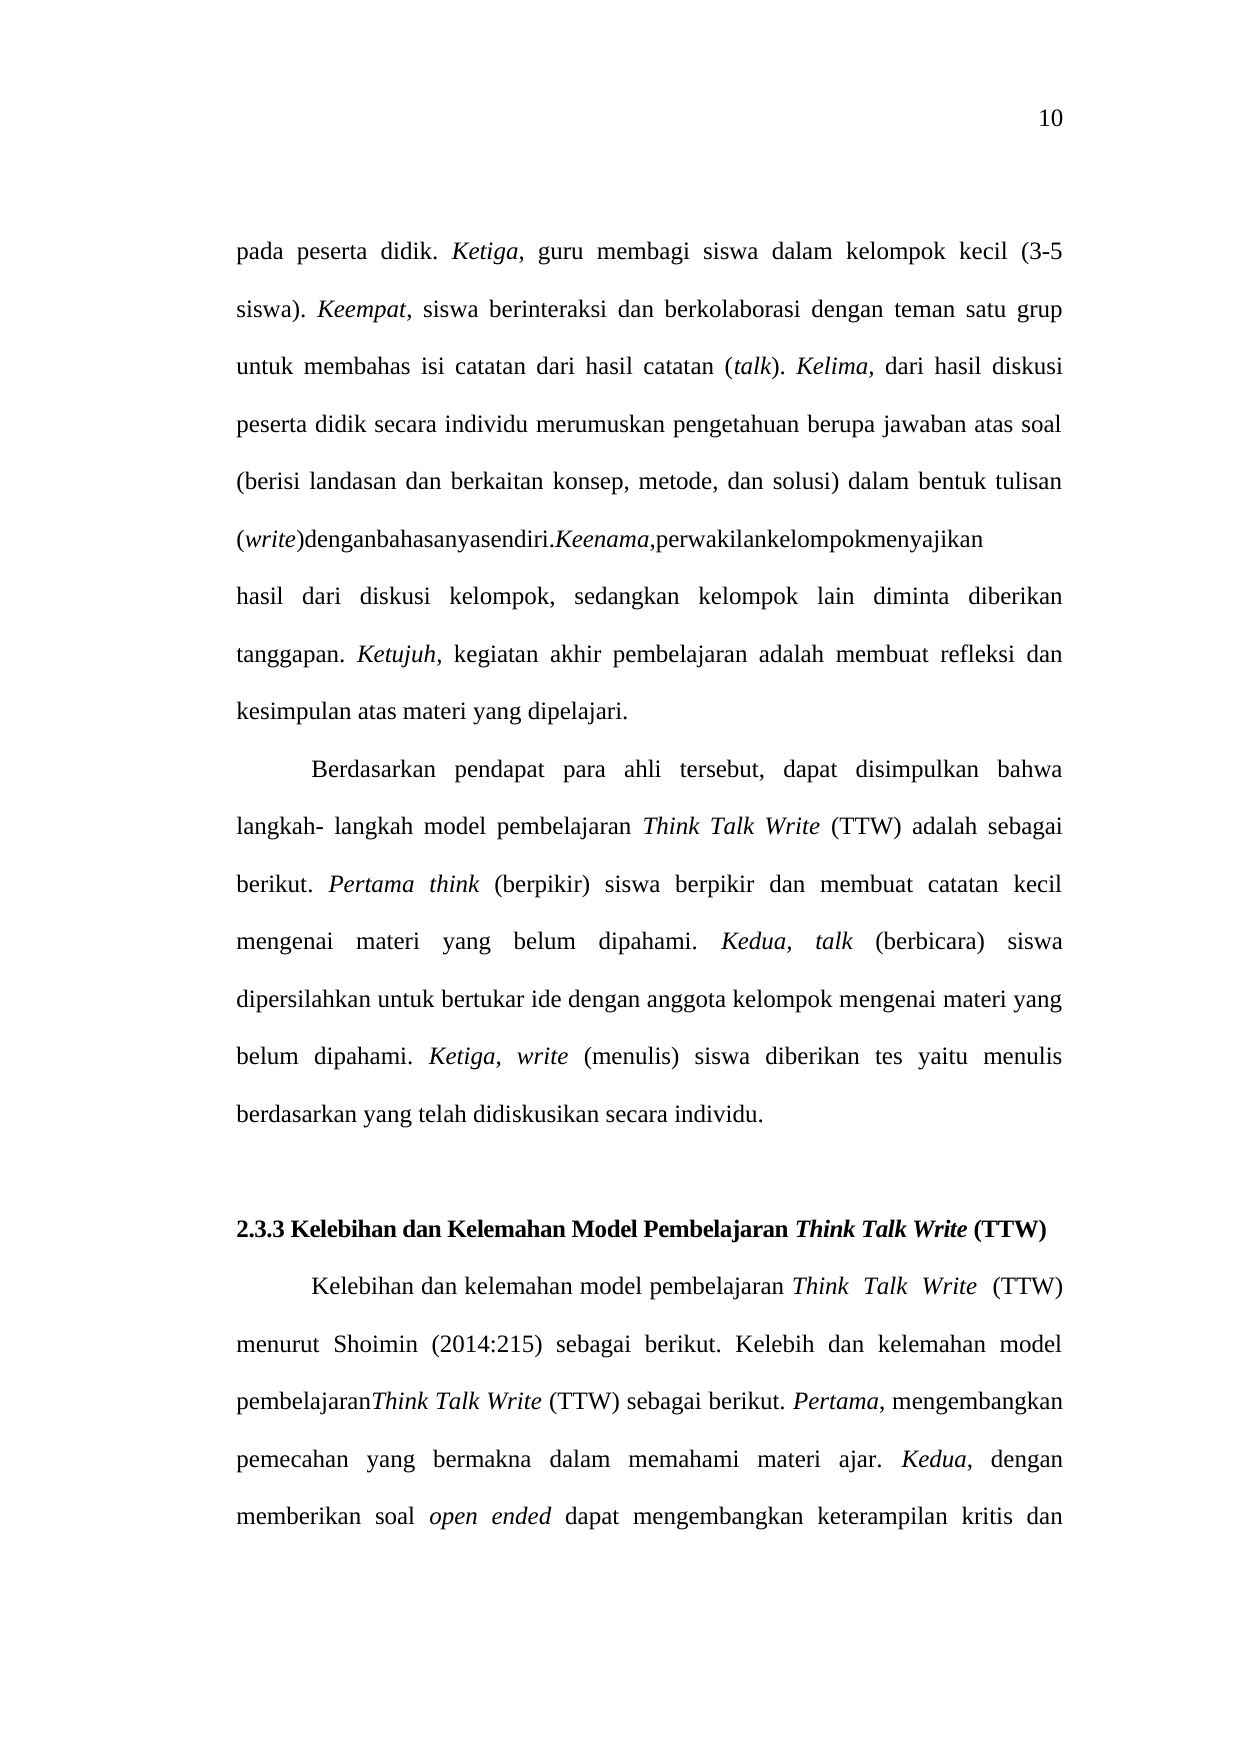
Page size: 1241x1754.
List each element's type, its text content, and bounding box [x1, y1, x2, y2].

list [236, 1271, 1063, 1530]
text hasil dari diskusi kelompok, sedangkan kelompok lain diminta diberikan tanggapan. Ketujuh, kegiatan akhir pembelajaran adalah membuat refleksi dan kesimpulan atas materi yang dipelajari. [236, 581, 1063, 725]
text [236, 236, 1063, 552]
list 2.3.3 Kelebihan dan Kelemahan Model Pembelajaran Think Talk Write (TTW) [236, 1214, 1063, 1242]
text Berdasarkan pendapat para ahli tersebut, dapat disimpulkan bahwa langkah- langkah model pembelajaran Think Talk Write (TTW) adalah sebagai berikut. Pertama think (berpikir) siswa berpikir dan membuat catatan kecil mengenai materi yang belum dipahami. Kedua, talk (berbicara) siswa dipersilahkan untuk bertukar ide dengan anggota kelompok mengenai materi yang belum dipahami. Ketiga, write (menulis) siswa diberikan tes yaitu menulis berdasarkan yang telah didiskusikan secara individu. [236, 754, 1063, 1127]
